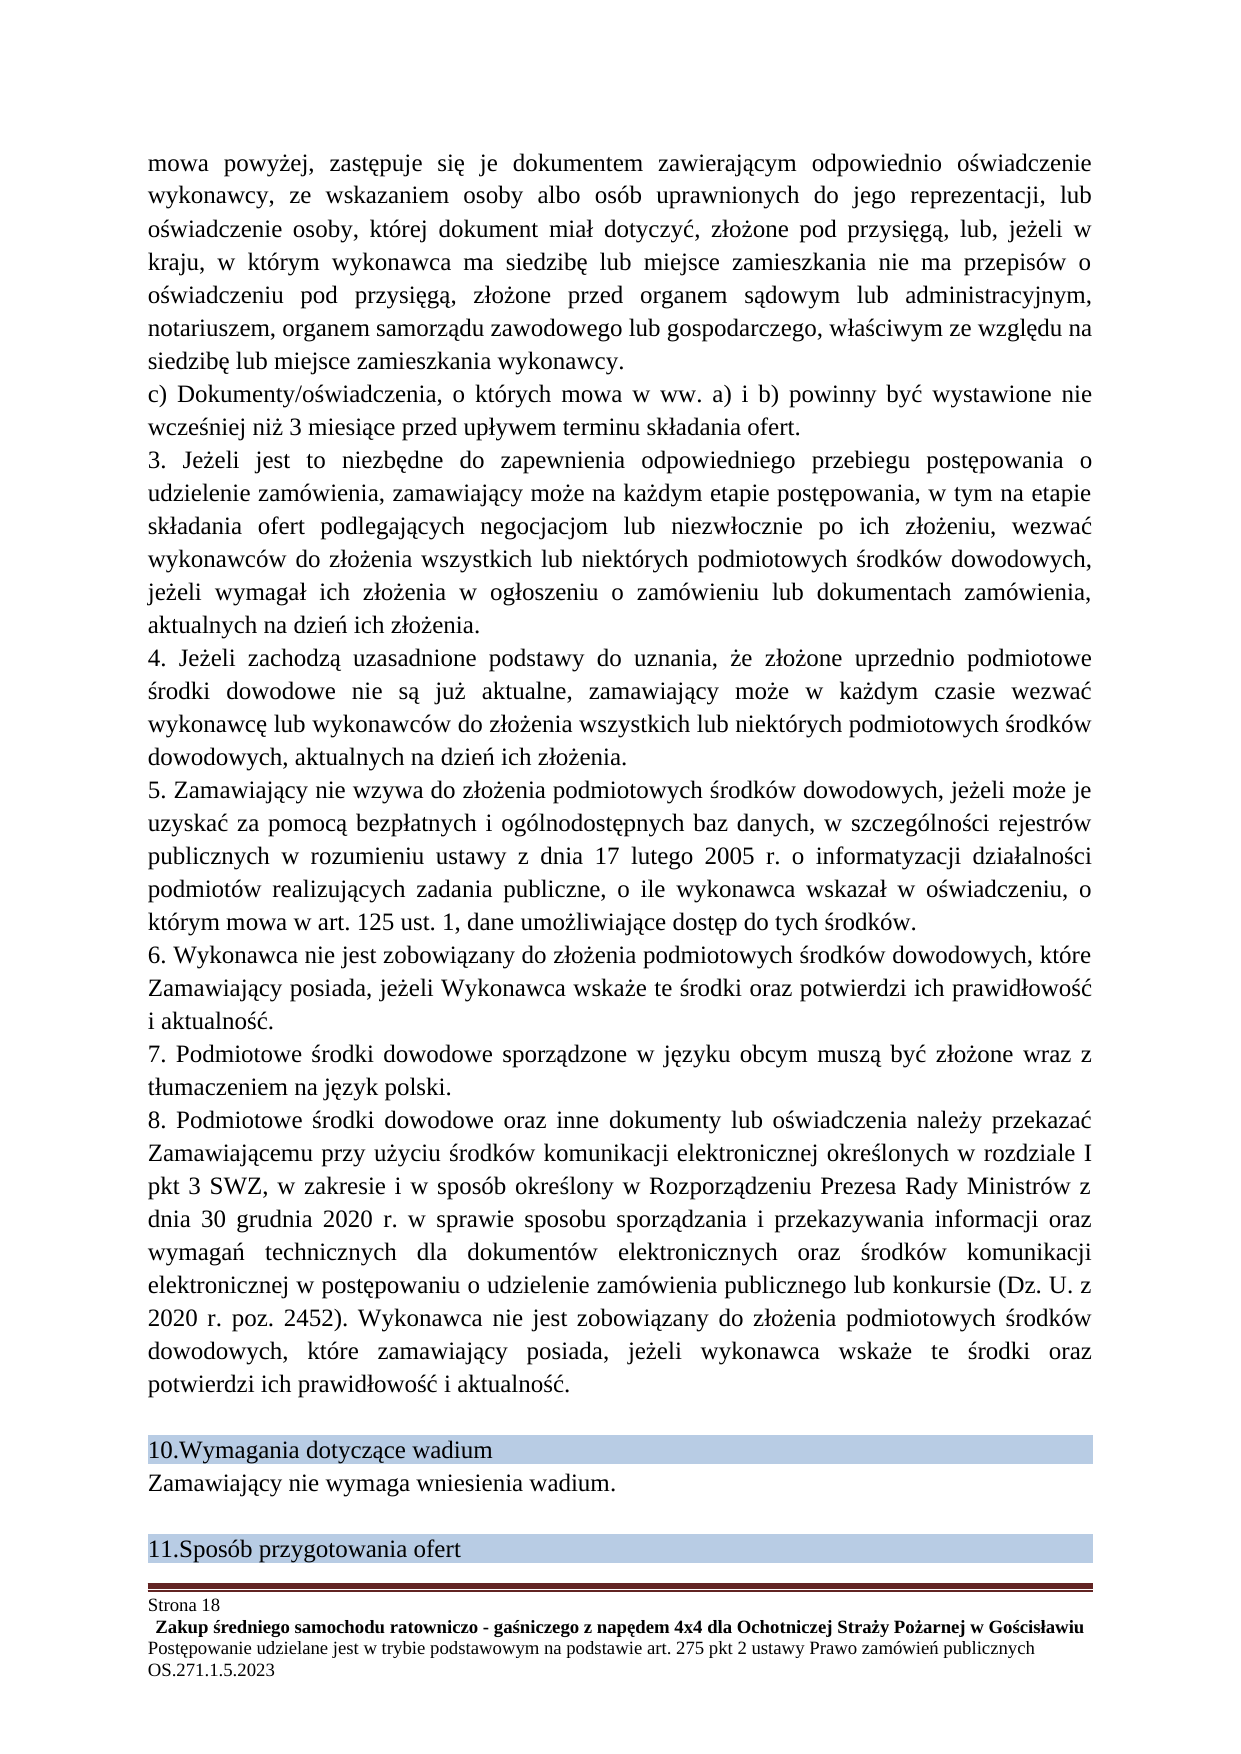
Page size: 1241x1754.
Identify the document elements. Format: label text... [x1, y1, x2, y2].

text 3. Jeżeli jest to niezbędne do zapewnienia odpowiedniego przebiegu postępowania o udzielenie zamówienia, zamawiający może na każdym etapie postępowania, w tym na etapie składania ofert podlegających negocjacjom lub niezwłocznie po ich złożeniu, wezwać wykonawców do złożenia wszystkich lub niektórych podmiotowych środków dowodowych, jeżeli wymagał ich złożenia w ogłoszeniu o zamówieniu lub dokumentach zamówienia, aktualnych na dzień ich złożenia. [148, 445, 1093, 639]
text 5. Zamawiający nie wzywa do złożenia podmiotowych środków dowodowych, jeżeli może je uzyskać za pomocą bezpłatnych i ogólnodostępnych baz danych, w szczególności rejestrów publicznych w rozumieniu ustawy z dnia 17 lutego 2005 r. o informatyzacji działalności podmiotów realizujących zadania publiczne, o ile wykonawca wskazał w oświadczeniu, o którym mowa w art. 125 ust. 1, dane umożliwiające dostęp do tych środków. [148, 775, 1093, 936]
text 11.Sposób przygotowania ofert [148, 1534, 1093, 1563]
text 4. Jeżeli zachodzą uzasadnione podstawy do uznania, że złożone uprzednio podmiotowe środki dowodowe nie są już aktualne, zamawiający może w każdym czasie wezwać wykonawcę lub wykonawców do złożenia wszystkich lub niektórych podmiotowych środków dowodowych, aktualnych na dzień ich złożenia. [148, 643, 1093, 771]
text 10.Wymagania dotyczące wadium [148, 1435, 1093, 1464]
text Zamawiający nie wymaga wniesienia wadium. [148, 1468, 1093, 1497]
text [148, 148, 1093, 374]
text 6. Wykonawca nie jest zobowiązany do złożenia podmiotowych środków dowodowych, które Zamawiający posiada, jeżeli Wykonawca wskaże te środki oraz potwierdzi ich prawidłowość i aktualność. [148, 940, 1093, 1035]
text 8. Podmiotowe środki dowodowe oraz inne dokumenty lub oświadczenia należy przekazać Zamawiającemu przy użyciu środków komunikacji elektronicznej określonych w rozdziale I pkt 3 SWZ, w zakresie i w sposób określony w Rozporządzeniu Prezesa Rady Ministrów z dnia 30 grudnia 2020 r. w sprawie sposobu sporządzania i przekazywania informacji oraz wymagań technicznych dla dokumentów elektronicznych oraz środków komunikacji elektronicznej w postępowaniu o udzielenie zamówienia publicznego lub konkursie (Dz. U. z 2020 r. poz. 2452). Wykonawca nie jest zobowiązany do złożenia podmiotowych środków dowodowych, które zamawiający posiada, jeżeli wykonawca wskaże te środki oraz potwierdzi ich prawidłowość i aktualność. [148, 1105, 1093, 1398]
text 7. Podmiotowe środki dowodowe sporządzone w języku obcym muszą być złożone wraz z tłumaczeniem na język polski. [148, 1039, 1093, 1101]
text c) Dokumenty/oświadczenia, o których mowa w ww. a) i b) powinny być wystawione nie wcześniej niż 3 miesiące przed upływem terminu składania ofert. [148, 379, 1093, 441]
